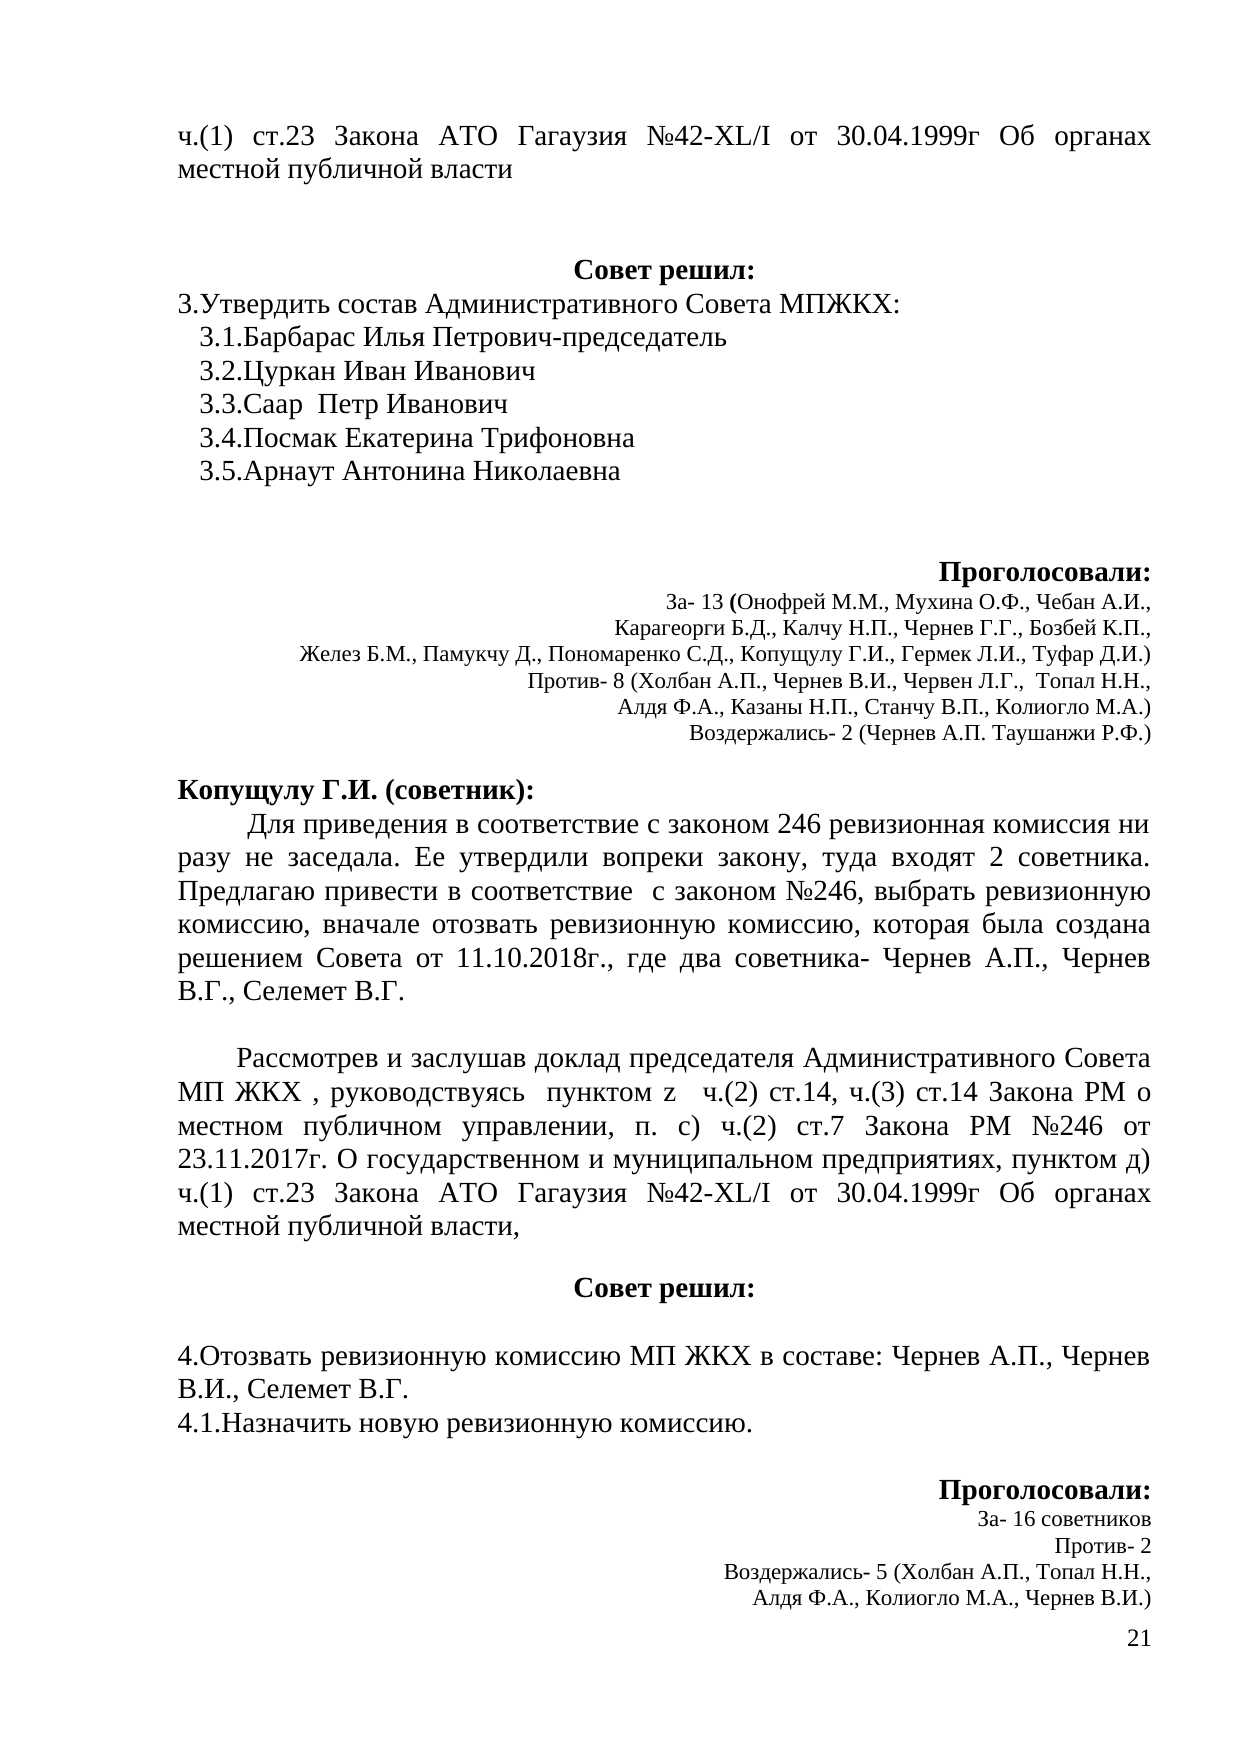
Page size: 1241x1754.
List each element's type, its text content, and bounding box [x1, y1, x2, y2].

text Проголосовали: [177, 1472, 1152, 1505]
text 3.4.Посмак Екатерина Трифоновна [177, 420, 1152, 453]
text Совет решил: [177, 1271, 1152, 1304]
text 3.Утвердить состав Административного Совета МПЖКХ: [177, 286, 1152, 319]
text Для приведения в соответствие с законом 246 ревизионная комиссия ни разу не заседала. Ее утвердили вопреки закону, туда входят 2 советника. Предлагаю привести в соответствие с законом №246, выбрать ревизионную комиссию, вначале отозвать ревизионную комиссию, которая была создана решением Совета от 11.10.2018г., где два советника- Чернев А.П., Чернев В.Г., Селемет В.Г. [177, 806, 1152, 1007]
text Совет решил: [177, 252, 1152, 286]
text 3.1.Барбарас Илья Петрович-председатель [177, 319, 1152, 353]
text 3.2.Цуркан Иван Иванович [177, 353, 1152, 386]
text 3.3.Саар Петр Иванович [177, 386, 1152, 420]
text 4.Отозвать ревизионную комиссию МП ЖКХ в составе: Чернев А.П., Чернев В.И., Селемет В.Г. [177, 1338, 1152, 1405]
text Карагеорги Б.Д., Калчу Н.П., Чернев Г.Г., Бозбей К.П., [177, 614, 1152, 640]
text За- 16 советников [177, 1505, 1152, 1532]
text 3.5.Арнаут Антонина Николаевна [177, 453, 1152, 487]
text Воздержались- 5 (Холбан А.П., Топал Н.Н., [177, 1558, 1152, 1584]
text За- 13 (Онофрей М.М., Мухина О.Ф., Чебан А.И., [177, 588, 1152, 614]
text Против- 2 [177, 1532, 1152, 1558]
text Алдя Ф.А., Казаны Н.П., Станчу В.П., Колиогло М.А.) [177, 693, 1152, 719]
text Желез Б.М., Памукчу Д., Пономаренко С.Д., Копущулу Г.И., Гермек Л.И., Туфар Д.И.) [177, 640, 1152, 667]
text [177, 118, 1152, 185]
text Копущулу Г.И. (советник): [177, 772, 1152, 806]
text Против- 8 (Холбан А.П., Чернев В.И., Червен Л.Г., Топал Н.Н., [177, 667, 1152, 693]
text Проголосовали: [177, 554, 1152, 588]
text Алдя Ф.А., Колиогло М.А., Чернев В.И.) [177, 1584, 1152, 1611]
text 4.1.Назначить новую ревизионную комиссию. [177, 1405, 1152, 1438]
text Воздержались- 2 (Чернев А.П. Таушанжи Р.Ф.) [177, 719, 1152, 746]
